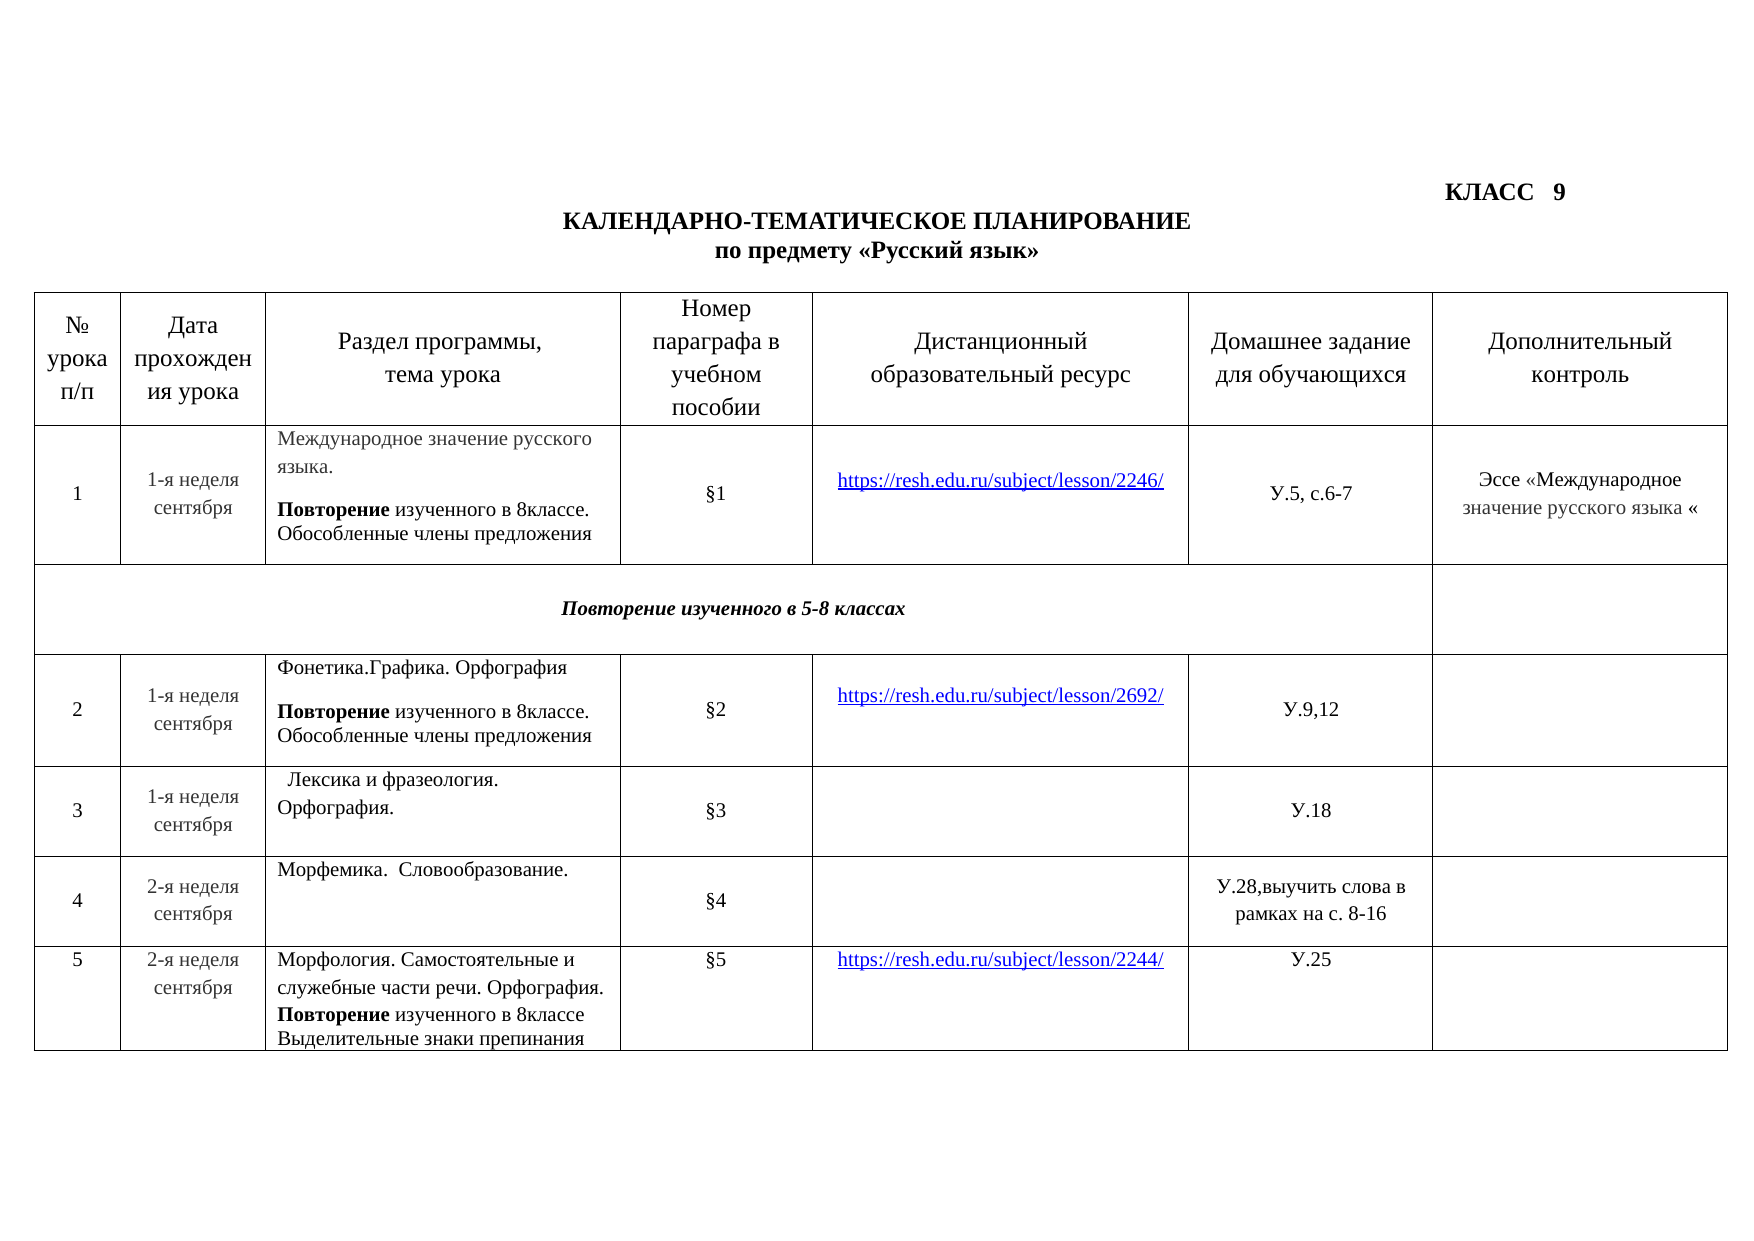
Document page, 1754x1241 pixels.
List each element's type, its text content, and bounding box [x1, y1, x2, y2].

table_cell Эссе «Международное значение русского языка « [1433, 426, 1727, 564]
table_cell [266, 947, 620, 1050]
table_cell У.9,12 [1189, 655, 1432, 766]
table_header Дистанционный образовательный ресурс [813, 293, 1188, 425]
table_cell Фонетика.Графика. Орфография Повторение изученного в 8классе. Обособленные члены предложения [266, 655, 620, 766]
text КЛАСС 9 [281, 177, 1636, 206]
table_cell [813, 767, 1188, 856]
table_cell 4 [35, 857, 120, 946]
table_header Домашнее задание для обучающихся [1189, 293, 1432, 425]
table_cell 1 [35, 426, 120, 564]
table_cell [1433, 655, 1727, 766]
text КАЛЕНДАРНО-ТЕМАТИЧЕСКОЕ ПЛАНИРОВАНИЕ [118, 206, 1636, 235]
table_cell §2 [621, 655, 812, 766]
table_cell 1-я неделя сентября [121, 426, 265, 564]
table_cell Повторение изученного в 5-8 классах [35, 565, 1432, 654]
table_cell 1-я неделя сентября [121, 655, 265, 766]
table_cell 1-я неделя сентября [121, 767, 265, 856]
table_cell https://resh.edu.ru/subject/lesson/2692/ [813, 655, 1188, 766]
table_header Номер параграфа в учебном пособии [621, 293, 812, 425]
table_cell Международное значение русского языка. Повторение изученного в 8классе. Обособленные члены предложения [266, 426, 620, 564]
table_cell Лексика и фразеология. Орфография. [266, 767, 620, 856]
table_cell У.25 [1189, 947, 1432, 1050]
table_header Раздел программы, тема урока [266, 293, 620, 425]
table_cell 2-я неделя сентября [121, 857, 265, 946]
table_cell §4 [621, 857, 812, 946]
table_cell 2 [35, 655, 120, 766]
table_cell https://resh.edu.ru/subject/lesson/2246/ [813, 426, 1188, 564]
table_cell §1 [621, 426, 812, 564]
table_header № урока п/п [35, 293, 120, 425]
table_cell 2-я неделя сентября [121, 947, 265, 1050]
table_cell §3 [621, 767, 812, 856]
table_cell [813, 947, 1188, 1050]
table_cell [1433, 857, 1727, 946]
table_cell У.18 [1189, 767, 1432, 856]
table_cell 3 [35, 767, 120, 856]
table_header Дополнительный контроль [1433, 293, 1727, 425]
table_cell [1433, 565, 1727, 654]
table_cell §5 [621, 947, 812, 1050]
table_cell У.28,выучить слова в рамках на с. 8-16 [1189, 857, 1432, 946]
table_cell 5 [35, 947, 120, 1050]
table_cell У.5, с.6-7 [1189, 426, 1432, 564]
text по предмету «Русский язык» [118, 235, 1636, 263]
table_cell [813, 857, 1188, 946]
table_cell Морфемика. Словообразование. [266, 857, 620, 946]
table_cell [1433, 767, 1727, 856]
table_cell [1433, 947, 1727, 1050]
table_header Дата прохождения урока [121, 293, 265, 425]
